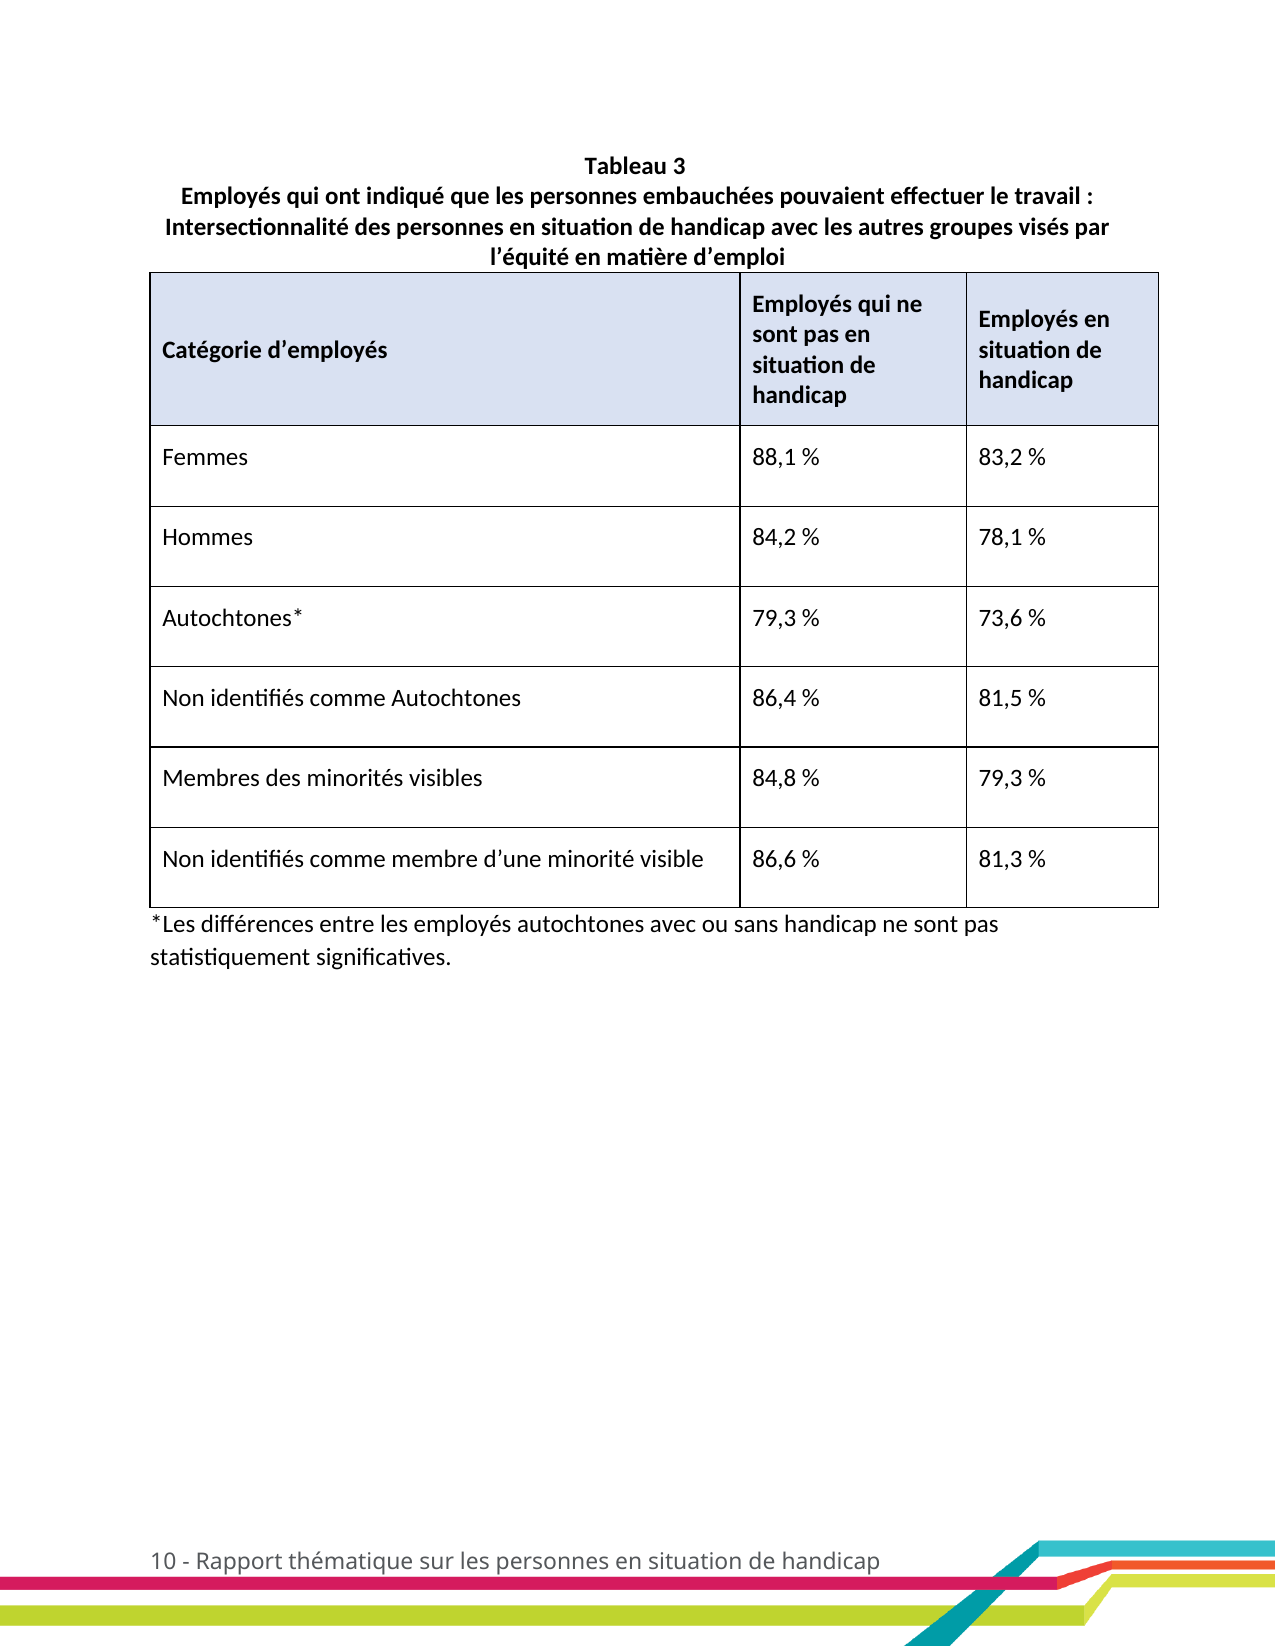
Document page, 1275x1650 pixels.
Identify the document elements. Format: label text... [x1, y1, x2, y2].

table_header Employés en situation de handicap [967, 273, 1158, 425]
table_cell 73,6 % [967, 587, 1158, 666]
table_cell Membres des minorités visibles [151, 748, 739, 827]
table_cell 81,5 % [967, 667, 1158, 746]
table_cell 88,1 % [741, 426, 966, 506]
table_cell 78,1 % [967, 507, 1158, 586]
table_cell 84,2 % [741, 507, 966, 586]
table_cell 86,4 % [741, 667, 966, 746]
table_cell 86,6 % [741, 828, 966, 907]
table_cell 81,3 % [967, 828, 1158, 907]
picture [0, 1540, 1275, 1646]
table_header Employés qui ne sont pas en situation de handicap [741, 273, 966, 425]
table_cell 79,3 % [967, 748, 1158, 827]
text *Les différences entre les employés autochtones avec ou sans handicap ne sont pas statistiquement significatives. [150, 908, 1125, 972]
table_cell 83,2 % [967, 426, 1158, 506]
table_cell Non identifiés comme Autochtones [151, 667, 739, 746]
table_cell Non identifiés comme membre d’une minorité visible [151, 828, 739, 907]
table_cell 84,8 % [741, 748, 966, 827]
text Tableau 3 [150, 150, 1125, 181]
text Employés qui ont indiqué que les personnes embauchées pouvaient effectuer le travail : Intersectionnalité des personnes en situation de handicap avec les autres groupes visés par l’équité en matière d’emploi [150, 181, 1125, 272]
table_cell 79,3 % [741, 587, 966, 666]
table_cell Hommes [151, 507, 739, 586]
table_cell Femmes [151, 426, 739, 506]
table_header Catégorie d’employés [151, 273, 739, 425]
table_cell Autochtones* [151, 587, 739, 666]
